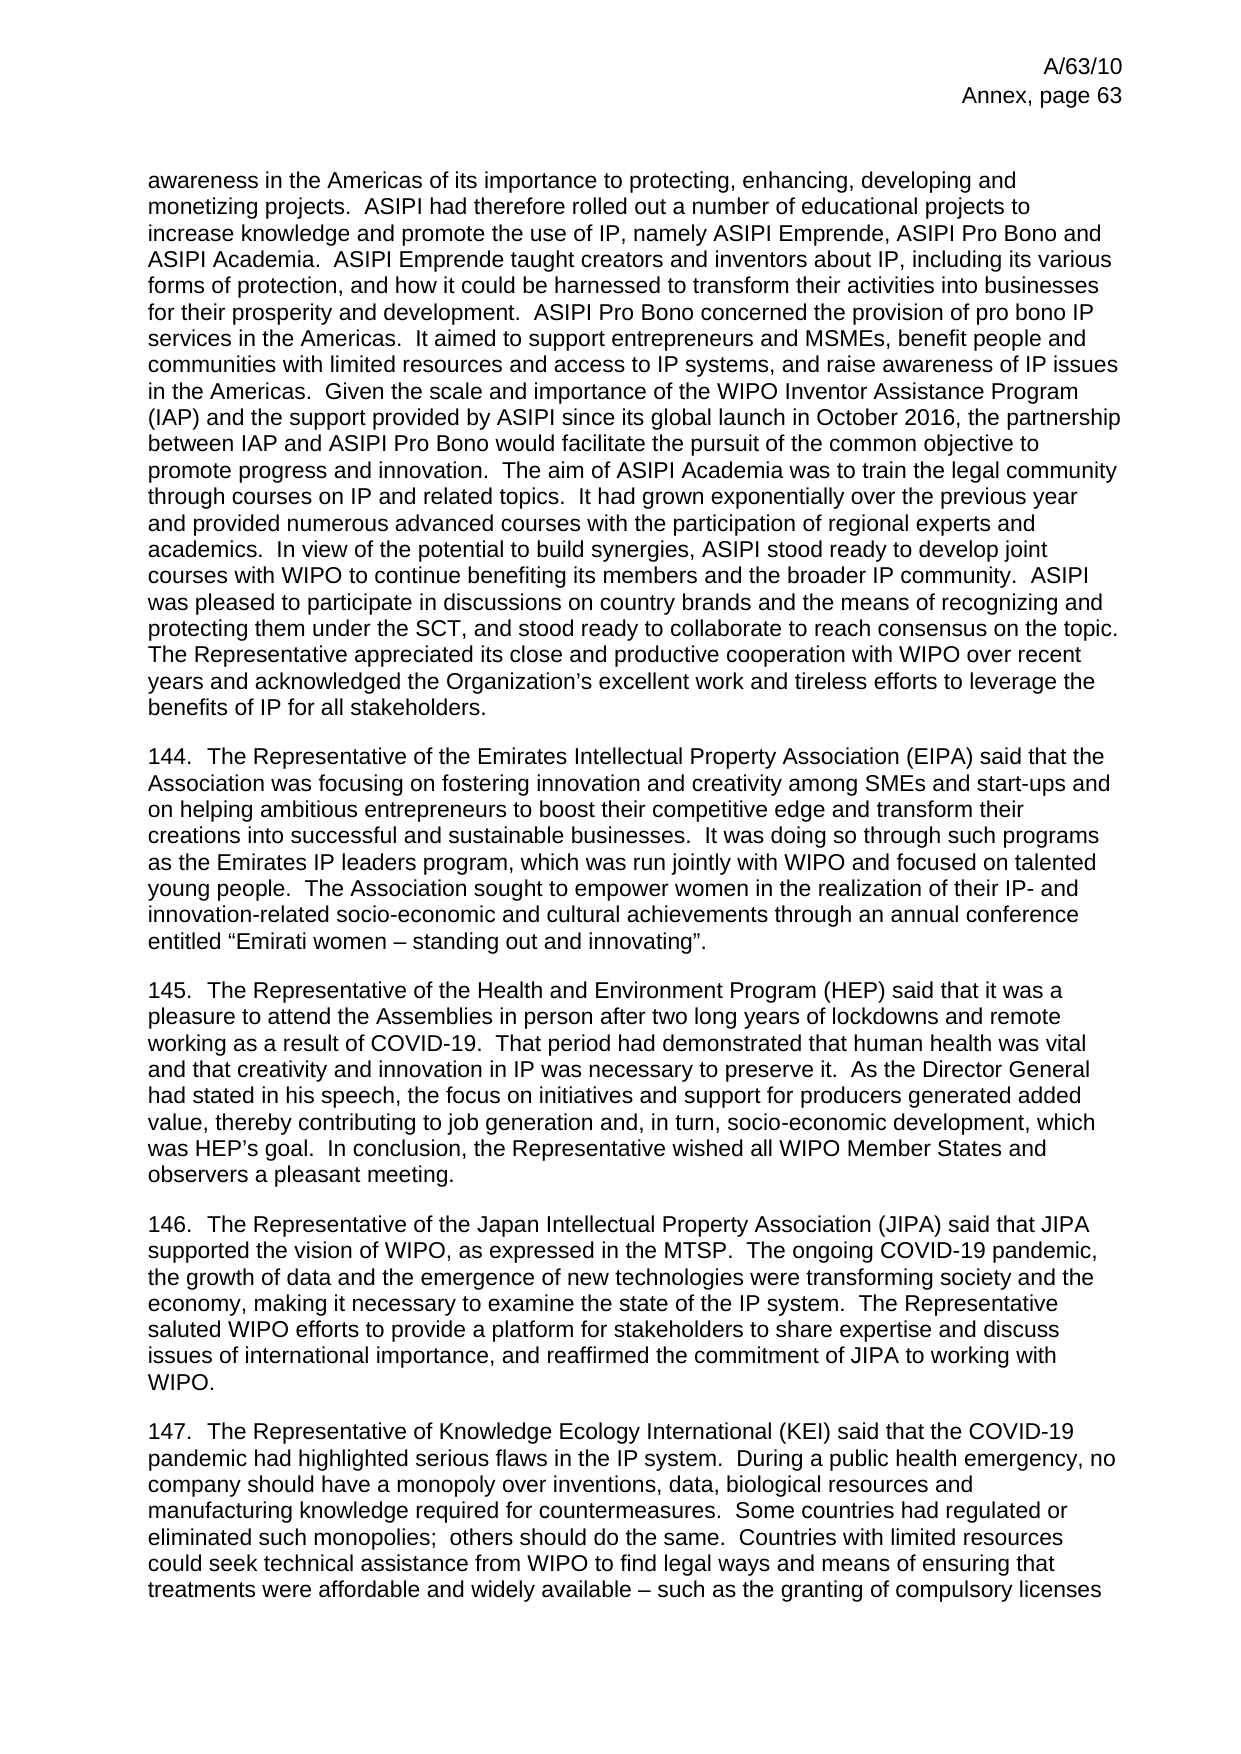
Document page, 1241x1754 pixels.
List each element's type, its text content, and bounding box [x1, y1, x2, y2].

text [148, 167, 1122, 720]
text The Representative of the Emirates Intellectual Property Association (EIPA) said that the Association was focusing on fostering innovation and creativity among SMEs and start-ups and on helping ambitious entrepreneurs to boost their competitive edge and transform their creations into successful and sustainable businesses. It was doing so through such programs as the Emirates IP leaders program, which was run jointly with WIPO and focused on talented young people. The Association sought to empower women in the realization of their IP- and innovation-related socio-economic and cultural achievements through an annual conference entitled “Emirati women – standing out and innovating”. [148, 743, 1122, 954]
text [148, 1418, 1122, 1603]
text The Representative of the Japan Intellectual Property Association (JIPA) said that JIPA supported the vision of WIPO, as expressed in the MTSP. The ongoing COVID-19 pandemic, the growth of data and the emergence of new technologies were transforming society and the economy, making it necessary to examine the state of the IP system. The Representative saluted WIPO efforts to provide a platform for stakeholders to share expertise and discuss issues of international importance, and reaffirmed the commitment of JIPA to working with WIPO. [148, 1211, 1122, 1395]
text The Representative of the Health and Environment Program (HEP) said that it was a pleasure to attend the Assemblies in person after two long years of lockdowns and remote working as a result of COVID-19. That period had demonstrated that human health was vital and that creativity and innovation in IP was necessary to preserve it. As the Director General had stated in his speech, the focus on initiatives and support for producers generated added value, thereby contributing to job generation and, in turn, socio-economic development, which was HEP’s goal. In conclusion, the Representative wished all WIPO Member States and observers a pleasant meeting. [148, 977, 1122, 1188]
